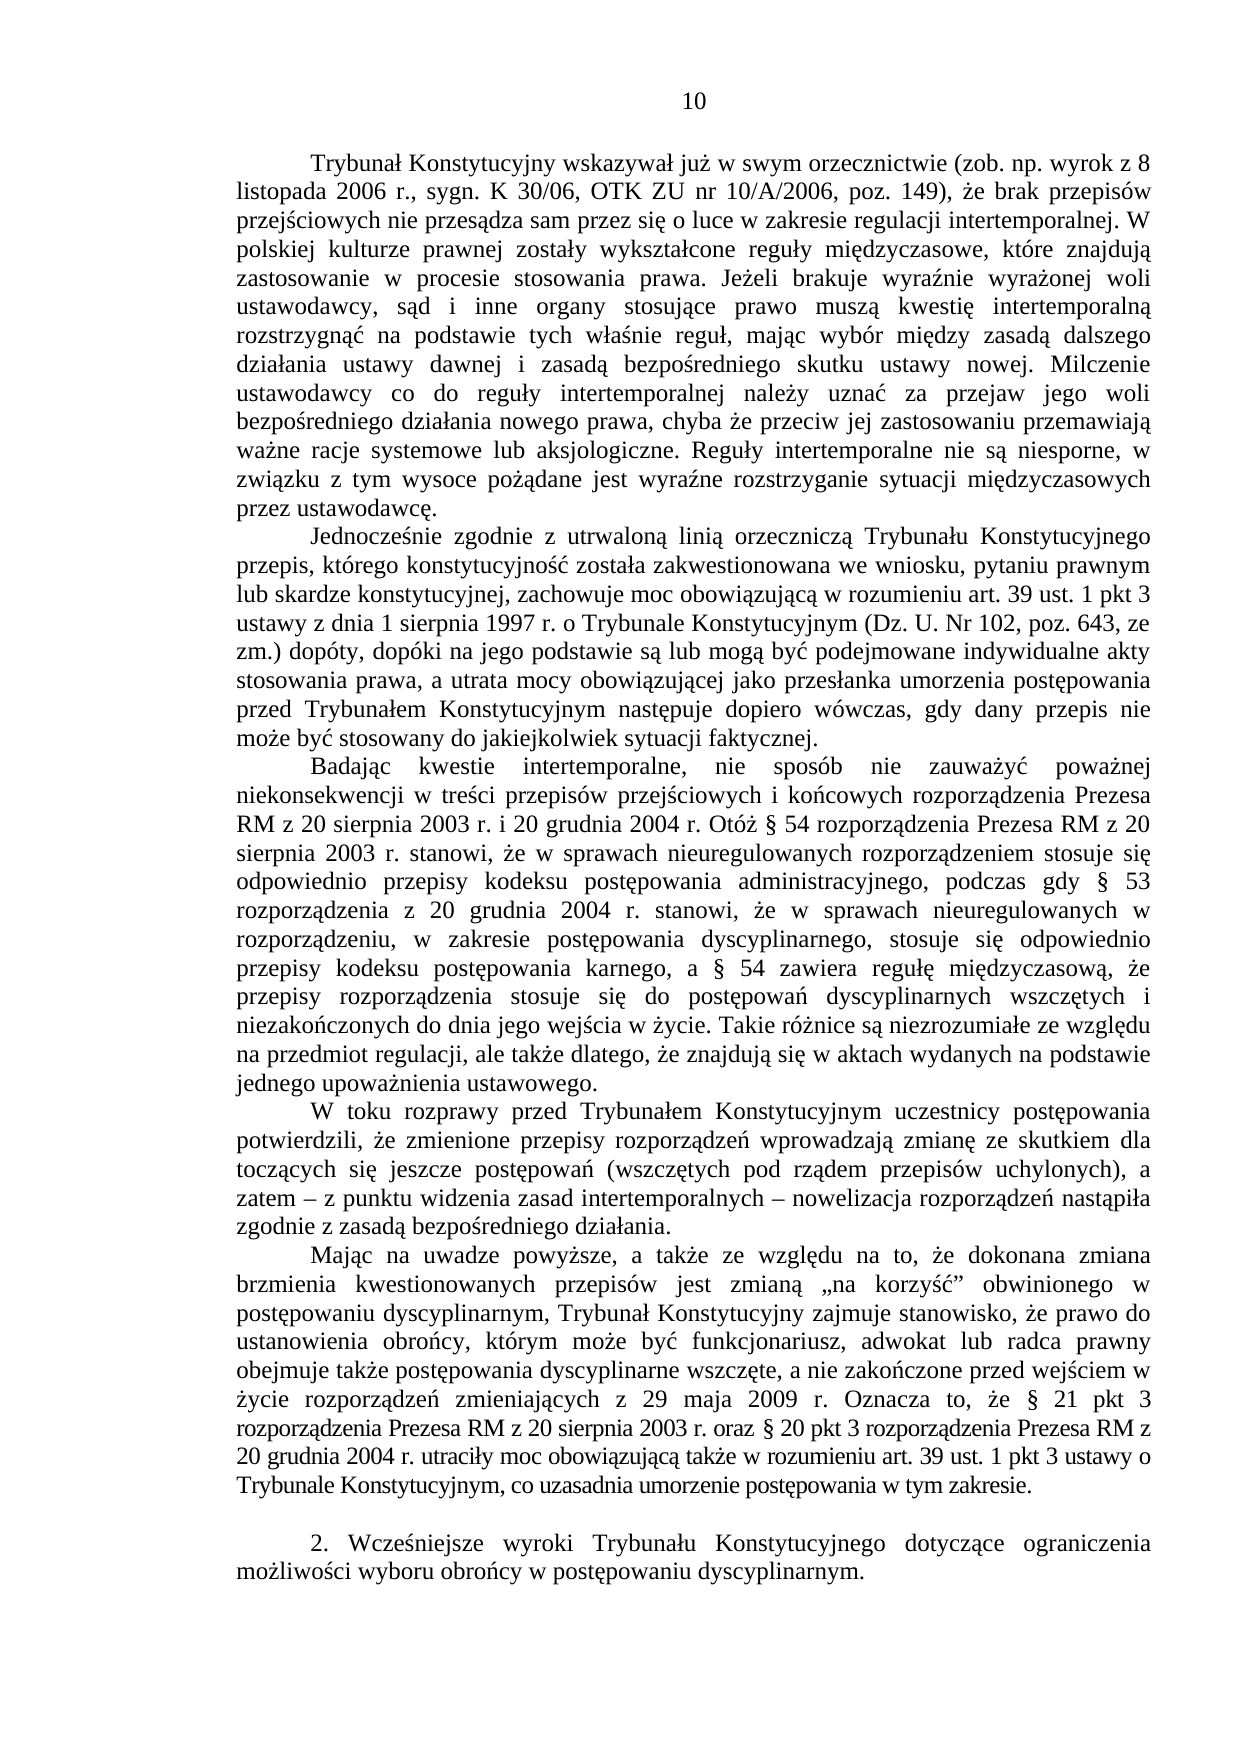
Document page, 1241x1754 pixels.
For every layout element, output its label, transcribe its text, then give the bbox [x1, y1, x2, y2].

subtitle Trybunał Konstytucyjny wskazywał już w swym orzecznictwie (zob. np. wyrok z 8 listopada 2006 r., sygn. K 30/06, OTK ZU nr 10/A/2006, poz. 149), że brak przepisów przejściowych nie przesądza sam przez się o luce w zakresie regulacji intertemporalnej. W polskiej kulturze prawnej zostały wykształcone reguły międzyczasowe, które znajdują zastosowanie w procesie stosowania prawa. Jeżeli brakuje wyraźnie wyrażonej woli ustawodawcy, sąd i inne organy stosujące prawo muszą kwestię intertemporalną rozstrzygnąć na podstawie tych właśnie reguł, mając wybór między zasadą dalszego działania ustawy dawnej i zasadą bezpośredniego skutku ustawy nowej. Milczenie ustawodawcy co do reguły intertemporalnej należy uznać za przejaw jego woli bezpośredniego działania nowego prawa, chyba że przeciw jej zastosowaniu przemawiają ważne racje systemowe lub aksjologiczne. Reguły intertemporalne nie są niesporne, w związku z tym wysoce pożądane jest wyraźne rozstrzyganie sytuacji międzyczasowych przez ustawodawcę. [236, 148, 1152, 521]
text Jednocześnie zgodnie z utrwaloną linią orzeczniczą Trybunału Konstytucyjnego przepis, którego konstytucyjność została zakwestionowana we wniosku, pytaniu prawnym lub skardze konstytucyjnej, zachowuje moc obowiązującą w rozumieniu art. 39 ust. 1 pkt 3 ustawy z dnia 1 sierpnia 1997 r. o Trybunale Konstytucyjnym (Dz. U. Nr 102, poz. 643, ze zm.) dopóty, dopóki na jego podstawie są lub mogą być podejmowane indywidualne akty stosowania prawa, a utrata mocy obowiązującej jako przesłanka umorzenia postępowania przed Trybunałem Konstytucyjnym następuje dopiero wówczas, gdy dany przepis nie może być stosowany do jakiejkolwiek sytuacji faktycznej. [236, 521, 1152, 751]
text Badając kwestie intertemporalne, nie sposób nie zauważyć poważnej niekonsekwencji w treści przepisów przejściowych i końcowych rozporządzenia Prezesa RM z 20 sierpnia 2003 r. i 20 grudnia 2004 r. Otóż § 54 rozporządzenia Prezesa RM z 20 sierpnia 2003 r. stanowi, że w sprawach nieuregulowanych rozporządzeniem stosuje się odpowiednio przepisy kodeksu postępowania administracyjnego, podczas gdy § 53 rozporządzenia z 20 grudnia 2004 r. stanowi, że w sprawach nieuregulowanych w rozporządzeniu, w zakresie postępowania dyscyplinarnego, stosuje się odpowiednio przepisy kodeksu postępowania karnego, a § 54 zawiera regułę międzyczasową, że przepisy rozporządzenia stosuje się do postępowań dyscyplinarnych wszczętych i niezakończonych do dnia jego wejścia w życie. Takie różnice są niezrozumiałe ze względu na przedmiot regulacji, ale także dlatego, że znajdują się w aktach wydanych na podstawie jednego upoważnienia ustawowego. [236, 751, 1152, 1096]
text Mając na uwadze powyższe, a także ze względu na to, że dokonana zmiana brzmienia kwestionowanych przepisów jest zmianą „na korzyść” obwinionego w postępowaniu dyscyplinarnym, Trybunał Konstytucyjny zajmuje stanowisko, że prawo do ustanowienia obrońcy, którym może być funkcjonariusz, adwokat lub radca prawny obejmuje także postępowania dyscyplinarne wszczęte, a nie zakończone przed wejściem w życie rozporządzeń zmieniających z 29 maja 2009 r. Oznacza to, że § 21 pkt 3 rozporządzenia Prezesa RM z 20 sierpnia 2003 r. oraz § 20 pkt 3 rozporządzenia Prezesa RM z 20 grudnia 2004 r. utraciły moc obowiązującą także w rozumieniu art. 39 ust. 1 pkt 3 ustawy o Trybunale Konstytucyjnym, co uzasadnia umorzenie postępowania w tym zakresie. [236, 1240, 1152, 1499]
text W toku rozprawy przed Trybunałem Konstytucyjnym uczestnicy postępowania potwierdzili, że zmienione przepisy rozporządzeń wprowadzają zmianę ze skutkiem dla toczących się jeszcze postępowań (wszczętych pod rządem przepisów uchylonych), a zatem – z punktu widzenia zasad intertemporalnych – nowelizacja rozporządzeń nastąpiła zgodnie z zasadą bezpośredniego działania. [236, 1096, 1152, 1240]
text 2. Wcześniejsze wyroki Trybunału Konstytucyjnego dotyczące ograniczenia możliwości wyboru obrońcy w postępowaniu dyscyplinarnym. [236, 1528, 1152, 1585]
